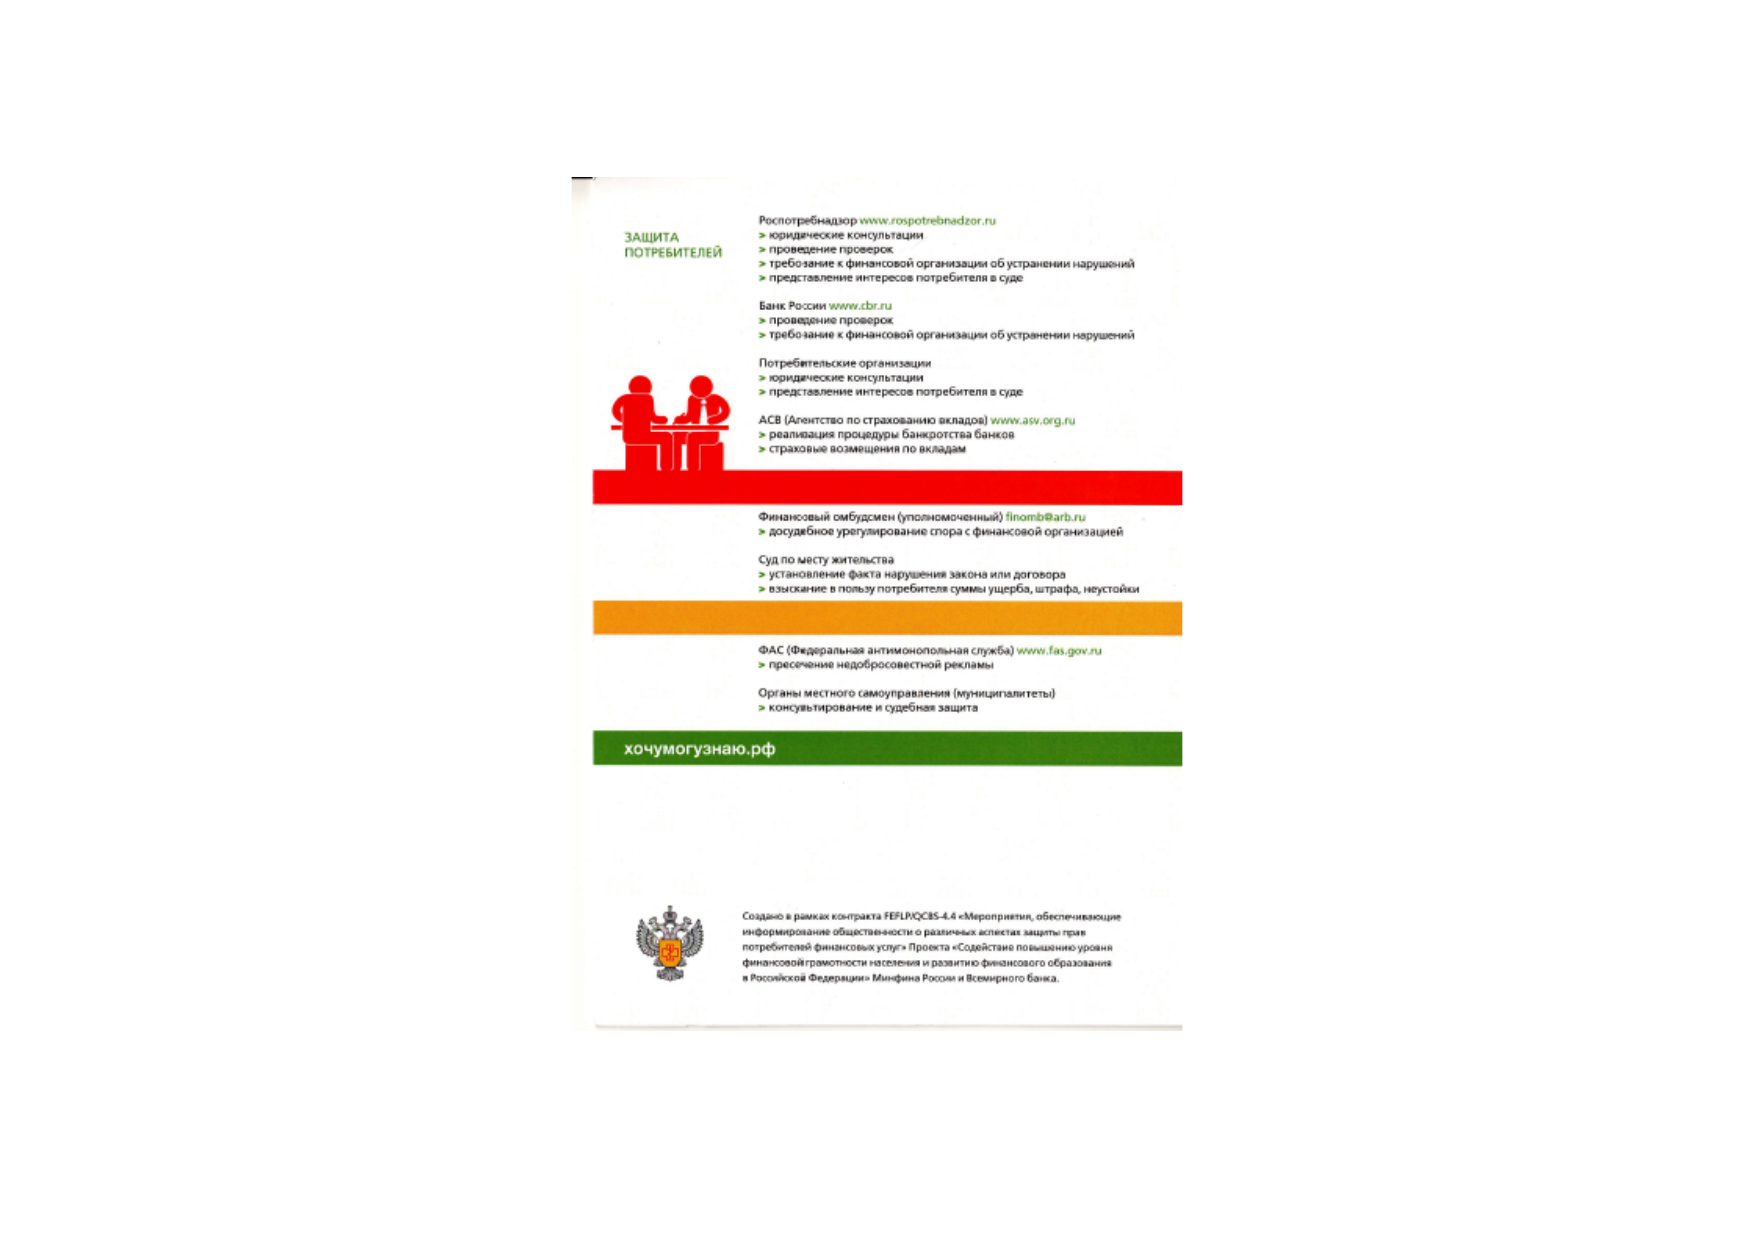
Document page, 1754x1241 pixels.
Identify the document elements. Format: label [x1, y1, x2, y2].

picture [571, 177, 1183, 1031]
